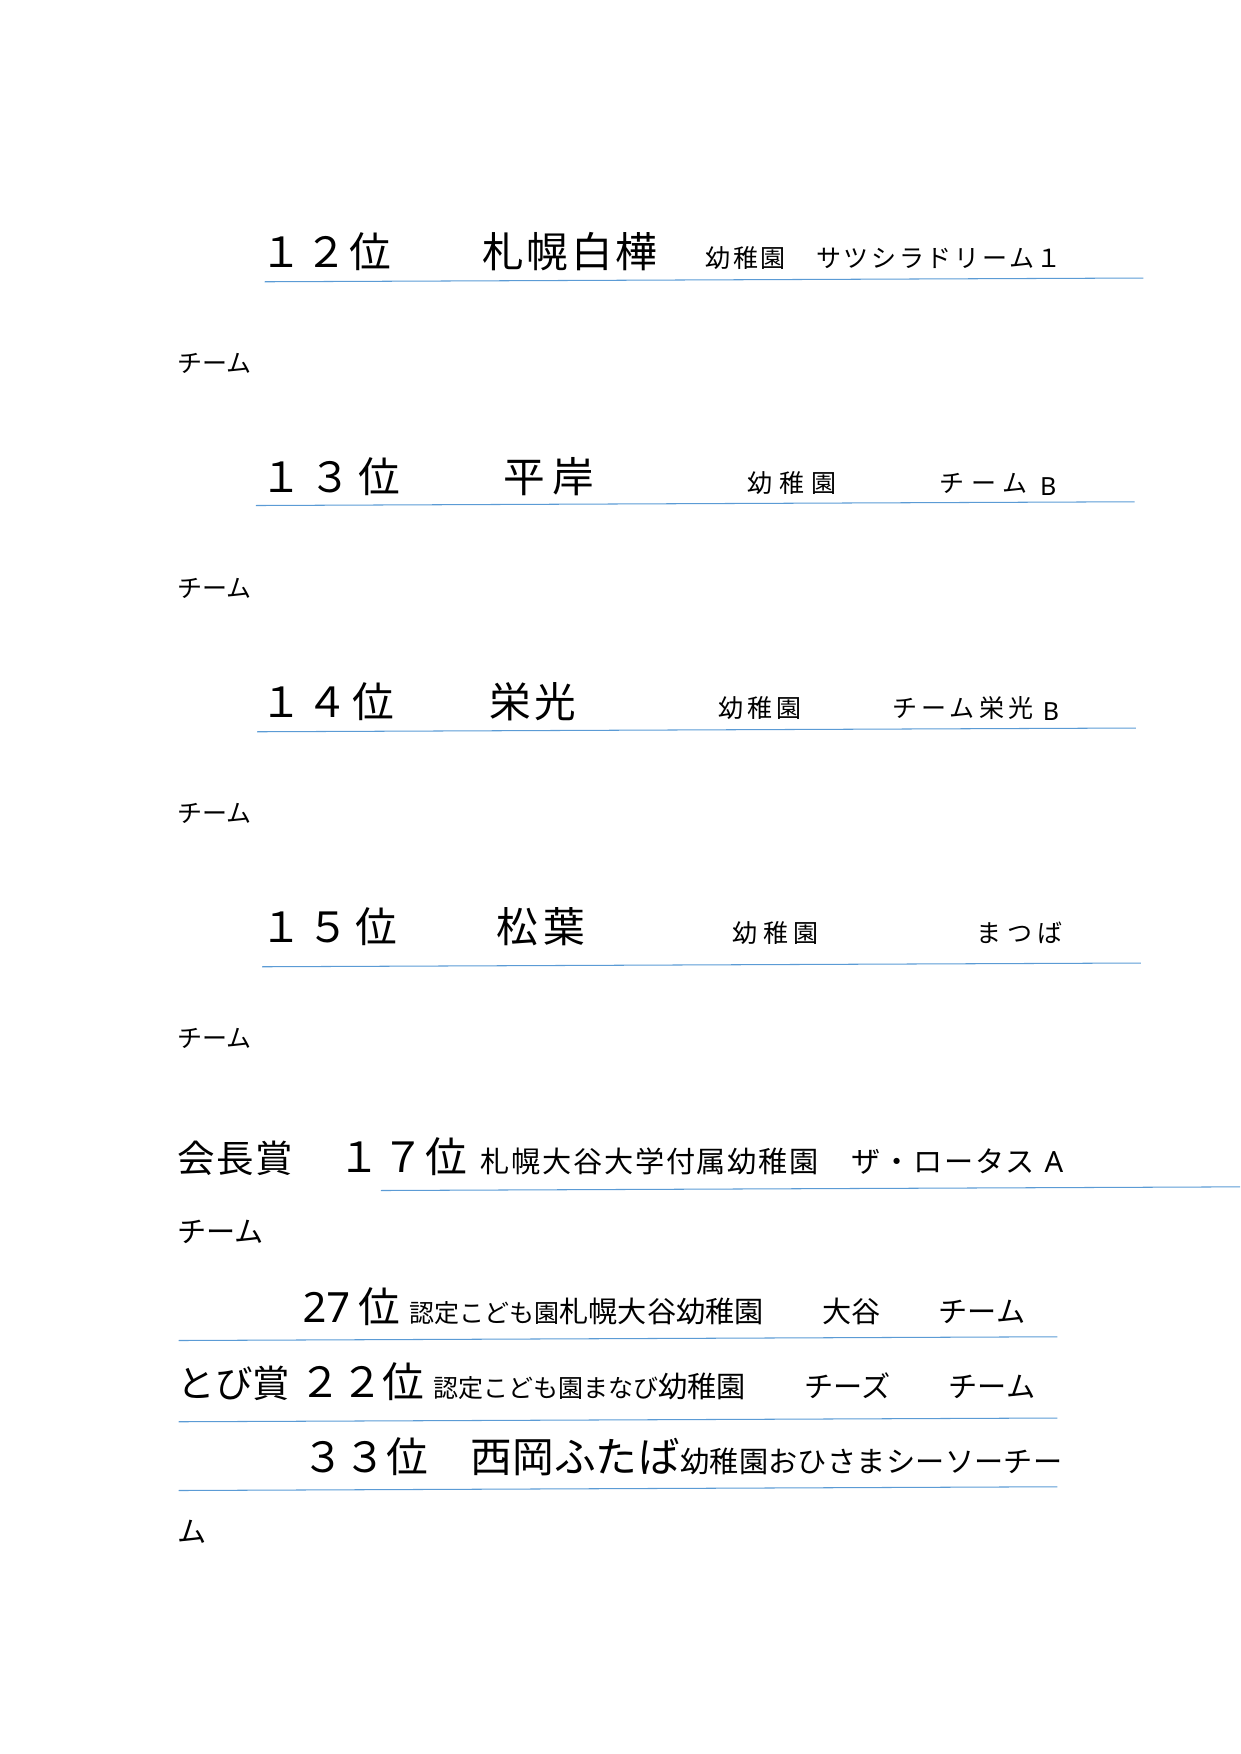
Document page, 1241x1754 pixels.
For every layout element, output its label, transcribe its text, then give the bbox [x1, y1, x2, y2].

text １２位 札幌白樺 幼稚園 サツシラドリーム１ チーム [177, 217, 1063, 442]
text ３３位 西岡ふたば幼稚園おひさまシーソーチーム [177, 1417, 1063, 1567]
text 27位 認定こども園札幌大谷幼稚園 大谷 チーム [177, 1267, 1063, 1342]
text １５位 松葉 幼稚園 まつば チーム [177, 892, 1063, 1117]
text とび賞 ２２位 認定こども園まなび幼稚園 チーズ チーム [177, 1342, 1063, 1417]
text 会長賞 １７位 札幌大谷大学付属幼稚園 ザ・ロータスAチーム [177, 1117, 1063, 1267]
text １４位 栄光 幼稚園 チーム栄光B チーム [177, 667, 1063, 892]
text １３位 平岸 幼稚園 チームB チーム [177, 442, 1063, 667]
